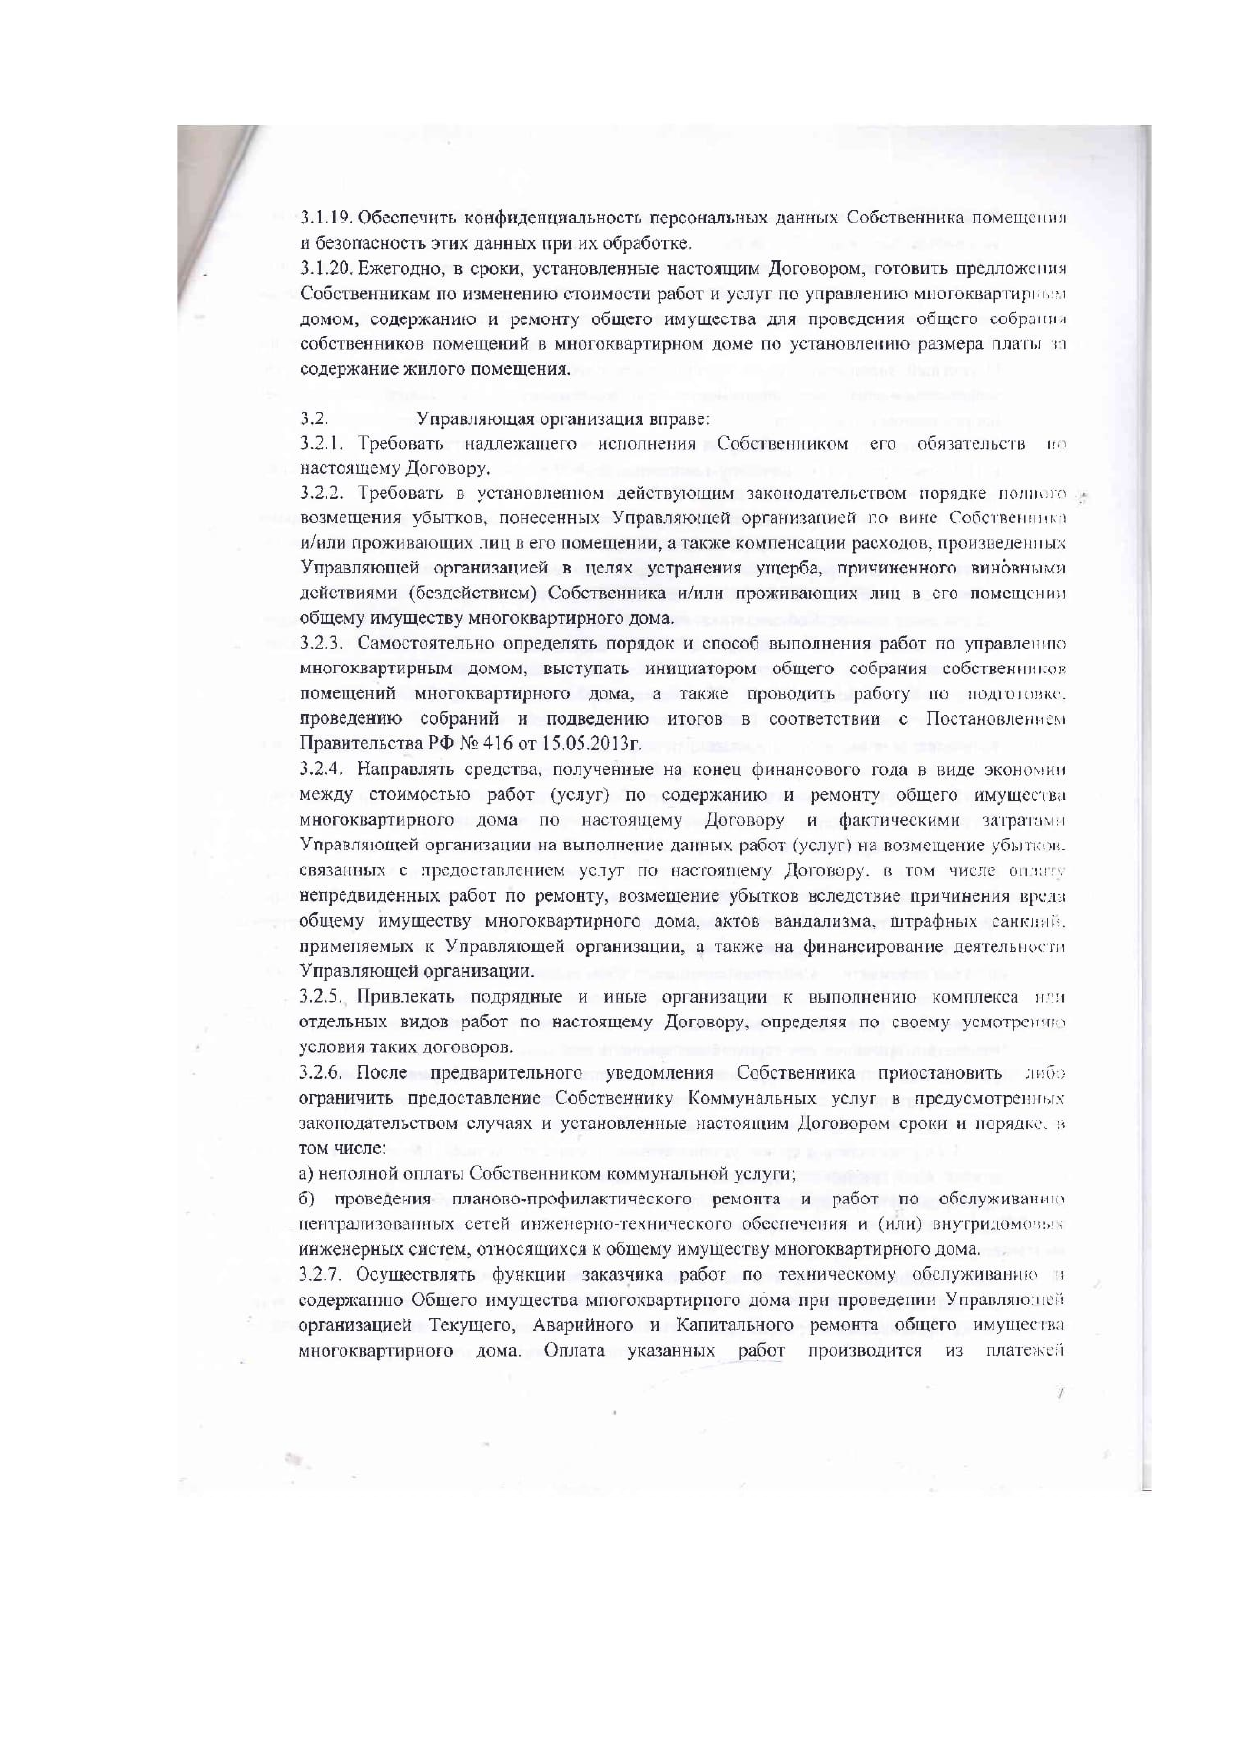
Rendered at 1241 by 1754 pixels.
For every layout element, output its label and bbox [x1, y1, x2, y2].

picture [177, 118, 1152, 1497]
